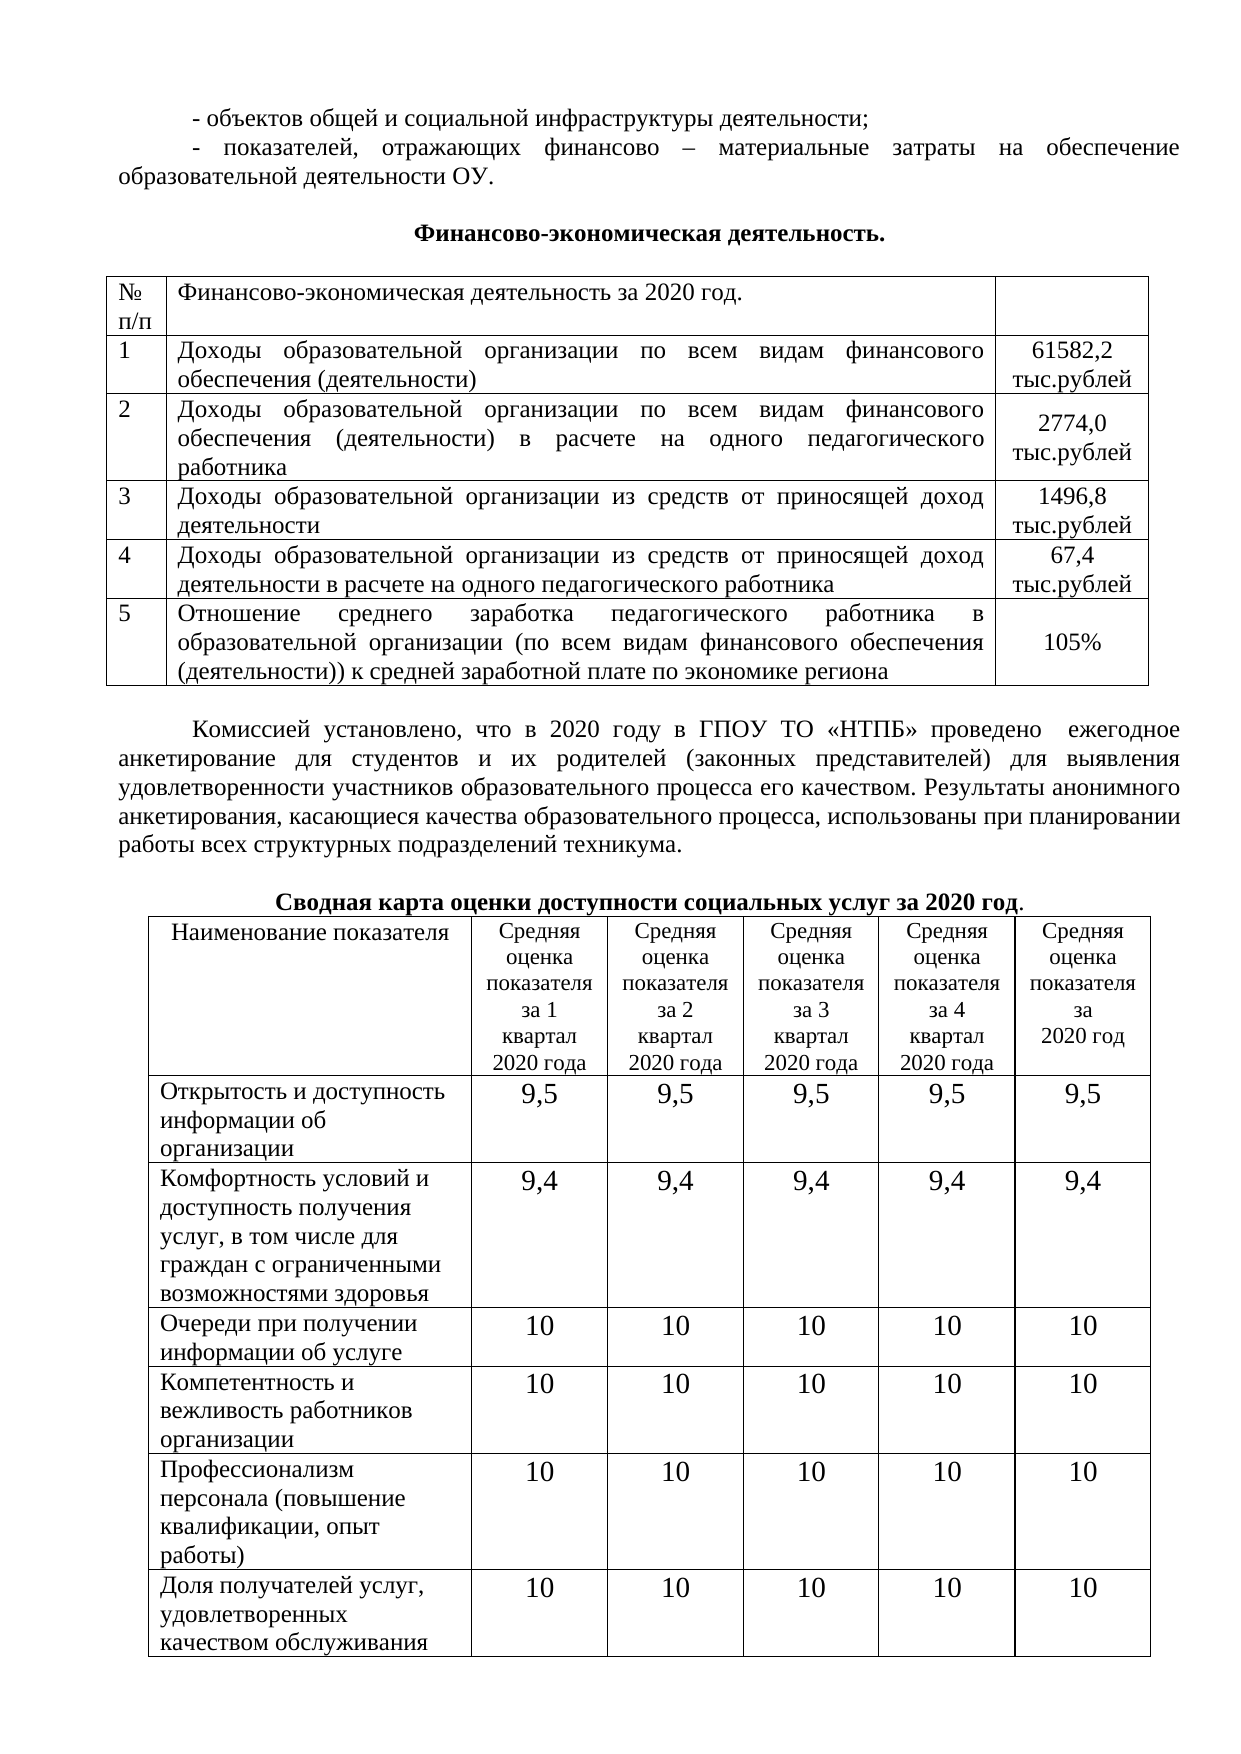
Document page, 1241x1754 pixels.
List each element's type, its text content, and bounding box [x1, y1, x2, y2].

table_cell 10 [472, 1308, 607, 1366]
text Финансово-экономическая деятельность. [118, 218, 1181, 247]
table_cell Комфортность условий и доступность получения услуг, в том числе для граждан с ограниченными возможностями здоровья [149, 1163, 471, 1307]
table_cell 3 [107, 481, 166, 539]
table_cell 10 [608, 1308, 743, 1366]
table_cell 10 [1016, 1454, 1150, 1569]
text - объектов общей и социальной инфраструктуры деятельности; [118, 103, 1181, 132]
table_cell Доходы образовательной организации по всем видам финансового обеспечения (деятельности) в расчете на одного педагогического работника [167, 394, 995, 480]
table_cell 2 [107, 394, 166, 480]
table_cell 10 [879, 1454, 1014, 1569]
table_header Средняя оценка показателя за 2020 год [1016, 917, 1150, 1075]
table_cell 9,4 [879, 1163, 1014, 1307]
table_cell 9,4 [608, 1163, 743, 1307]
table_cell Открытость и доступность информации об организации [149, 1076, 471, 1162]
table_cell 10 [879, 1308, 1014, 1366]
table_header [996, 277, 1148, 334]
table_cell 67,4 тыс.рублей [996, 540, 1148, 597]
table_header Средняя оценка показателя за 1 квартал 2020 года [472, 917, 607, 1075]
table_cell 105% [996, 599, 1148, 685]
text - показателей, отражающих финансово – материальные затраты на обеспечение образовательной деятельности ОУ. [118, 132, 1181, 190]
table_cell 10 [472, 1367, 607, 1453]
table_cell 10 [744, 1454, 878, 1569]
table_cell 10 [472, 1570, 607, 1656]
table_cell 10 [608, 1454, 743, 1569]
table_cell 10 [472, 1454, 607, 1569]
table_cell 10 [744, 1570, 878, 1656]
table_cell Профессионализм персонала (повышение квалификации, опыт работы) [149, 1454, 471, 1569]
table_cell Очереди при получении информации об услуге [149, 1308, 471, 1366]
table_cell 61582,2 тыс.рублей [996, 336, 1148, 393]
table_cell 10 [879, 1367, 1014, 1453]
table_cell 9,5 [1016, 1076, 1150, 1162]
table_cell 1 [107, 336, 166, 393]
table_header Средняя оценка показателя за 3 квартал 2020 года [744, 917, 878, 1075]
table_cell 10 [1016, 1367, 1150, 1453]
table_cell 9,5 [744, 1076, 878, 1162]
table_cell 2774,0 тыс.рублей [996, 394, 1148, 480]
table_header Финансово-экономическая деятельность за 2020 год. [167, 277, 995, 334]
table_cell Доходы образовательной организации по всем видам финансового обеспечения (деятельности) [167, 336, 995, 393]
table_cell 10 [1016, 1308, 1150, 1366]
table_cell 1496,8 тыс.рублей [996, 481, 1148, 539]
table_cell Доля получателей услуг, удовлетворенных качеством обслуживания [149, 1570, 471, 1656]
table_header Наименование показателя [149, 917, 471, 1075]
table_cell Доходы образовательной организации из средств от приносящей доход деятельности в расчете на одного педагогического работника [167, 540, 995, 597]
table_cell 9,5 [608, 1076, 743, 1162]
table_cell Доходы образовательной организации из средств от приносящей доход деятельности [167, 481, 995, 539]
text Комиссией установлено, что в 2020 году в ГПОУ ТО «НТПБ» проведено ежегодное анкетирование для студентов и их родителей (законных представителей) для выявления удовлетворенности участников образовательного процесса его качеством. Результаты анонимного анкетирования, касающиеся качества образовательного процесса, использованы при планировании работы всех структурных подразделений техникума. [118, 714, 1181, 858]
table_header Средняя оценка показателя за 4 квартал 2020 года [879, 917, 1014, 1075]
table_cell 10 [608, 1570, 743, 1656]
table_cell 10 [744, 1367, 878, 1453]
table_cell 9,4 [744, 1163, 878, 1307]
table_header № п/п [107, 277, 166, 334]
table_cell 9,4 [1016, 1163, 1150, 1307]
table_header Средняя оценка показателя за 2 квартал 2020 года [608, 917, 743, 1075]
table_cell Компетентность и вежливость работников организации [149, 1367, 471, 1453]
table_cell 10 [1016, 1570, 1150, 1656]
table_cell 4 [107, 540, 166, 597]
table_cell 9,5 [879, 1076, 1014, 1162]
table_cell 9,4 [472, 1163, 607, 1307]
table_cell 10 [608, 1367, 743, 1453]
table_cell 10 [744, 1308, 878, 1366]
table_cell 5 [107, 599, 166, 685]
table_cell 10 [879, 1570, 1014, 1656]
table_cell Отношение среднего заработка педагогического работника в образовательной организации (по всем видам финансового обеспечения (деятельности)) к средней заработной плате по экономике региона [167, 599, 995, 685]
table_cell 9,5 [472, 1076, 607, 1162]
text Сводная карта оценки доступности социальных услуг за 2020 год. [118, 887, 1181, 916]
